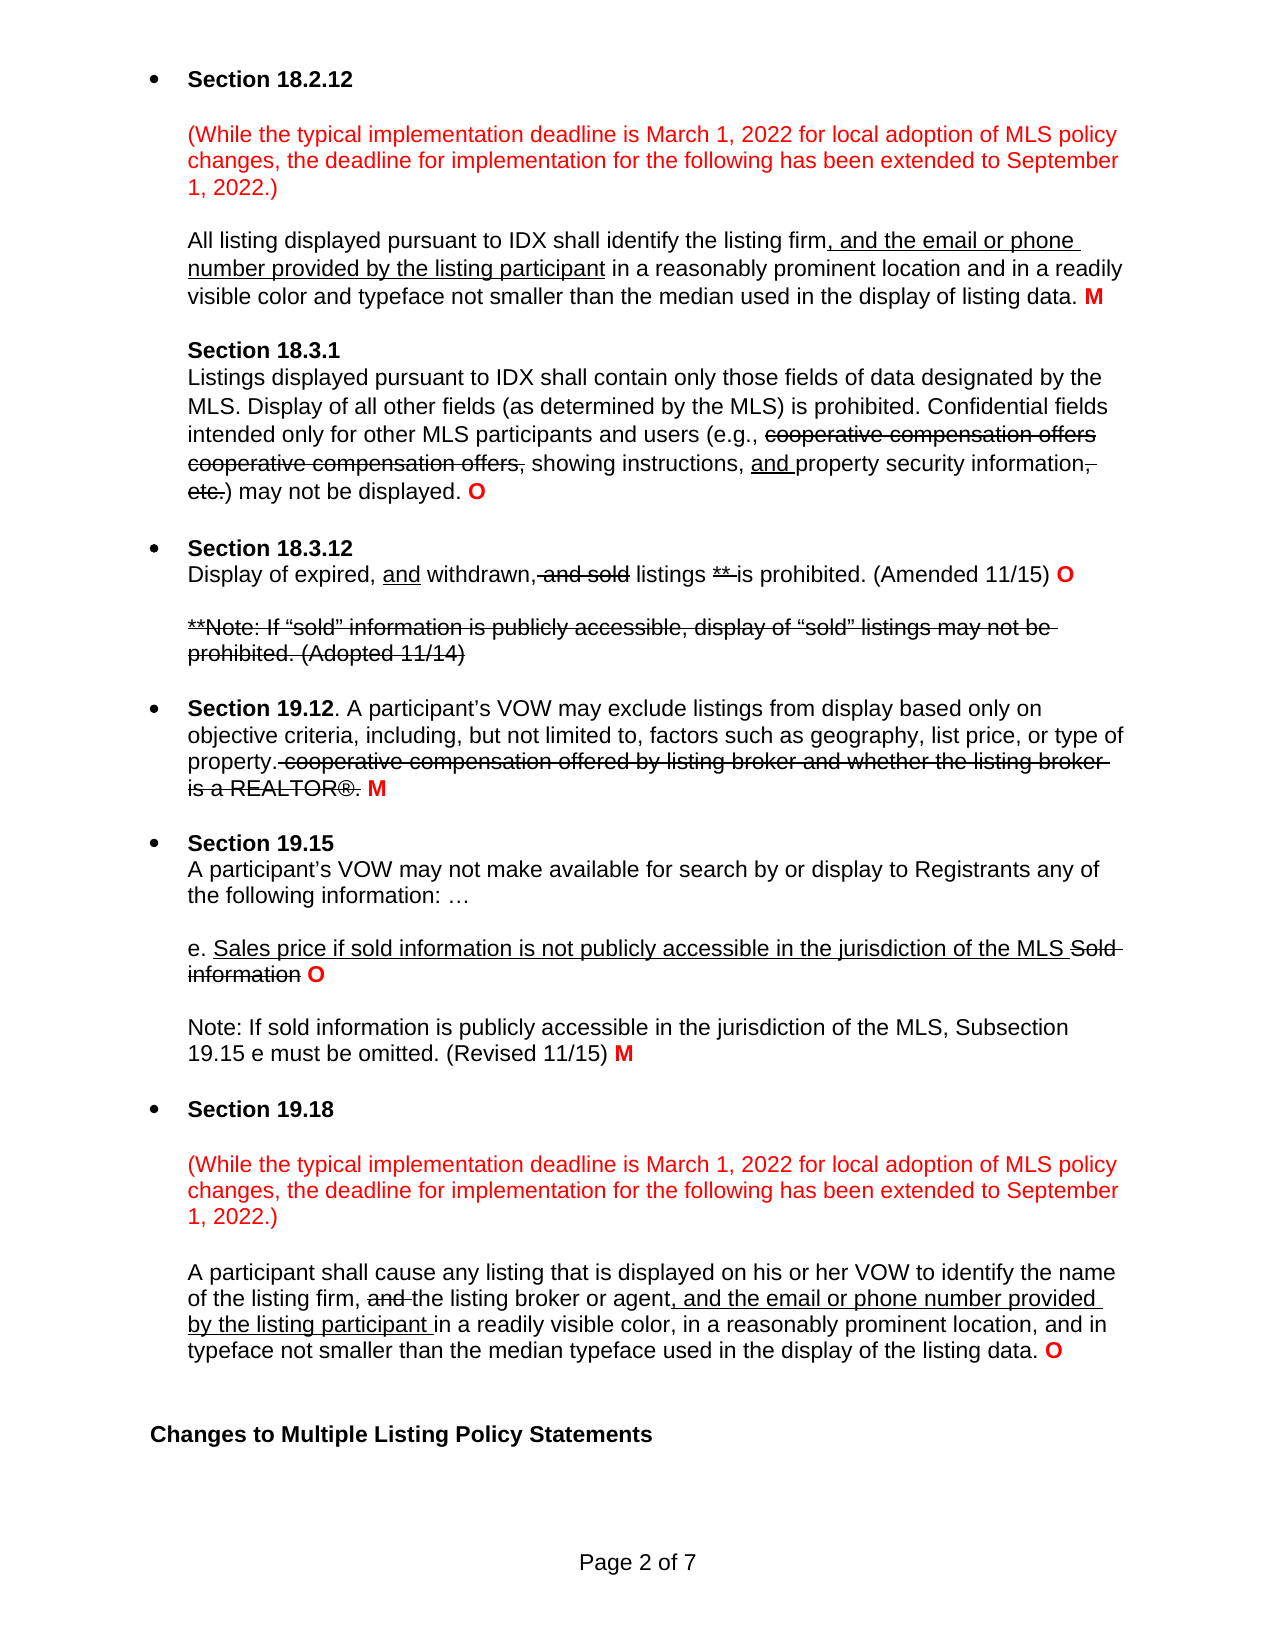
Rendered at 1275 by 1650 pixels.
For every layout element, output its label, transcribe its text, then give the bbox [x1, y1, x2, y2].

text (While the typical implementation deadline is March 1, 2022 for local adoption of MLS policy changes, the deadline for implementation for the following has been extended to September 1, 2022.) [187, 121, 1125, 200]
text A participant shall cause any listing that is displayed on his or her VOW to identify the name of the listing firm, and the listing broker or agent, and the email or phone number provided by the listing participant in a readily visible color, in a reasonably prominent location, and in typeface not smaller than the median typeface used in the display of the listing data. O [187, 1258, 1125, 1393]
list Section 19.15 A participant’s VOW may not make available for search by or display to Registrants any of the following information: … e. Sales price if sold information is not publicly accessible in the jurisdiction of the MLS Sold information O Note: If sold information is publicly accessible in the jurisdiction of the MLS, Subsection 19.15 e must be omitted. (Revised 11/15) M [150, 829, 1125, 1096]
text **Note: If “sold” information is publicly accessible, display of “sold” listings may not be prohibited. (Adopted 11/14) [187, 614, 1125, 695]
list Section 19.18 [150, 1096, 1125, 1122]
text All listing displayed pursuant to IDX shall identify the listing firm, and the email or phone number provided by the listing participant in a reasonably prominent location and in a readily visible color and typeface not smaller than the median used in the display of listing data. M Section 18.3.1 [187, 227, 1125, 363]
list Section 18.3.12 Display of expired, and withdrawn, and sold listings ** is prohibited. (Amended 11/15) O [150, 535, 1125, 588]
text (While the typical implementation deadline is March 1, 2022 for local adoption of MLS policy changes, the deadline for implementation for the following has been extended to September 1, 2022.) [187, 1151, 1125, 1230]
list Section 18.2.12 [150, 66, 1125, 92]
list Listings displayed pursuant to IDX shall contain only those fields of data designated by the MLS. Display of all other fields (as determined by the MLS) is prohibited. Confidential fields intended only for other MLS participants and users (e.g., cooperative compensation offers cooperative compensation offers, showing instructions, and property security information, etc.) may not be displayed. O [187, 364, 1125, 504]
text Changes to Multiple Listing Policy Statements [150, 1421, 1125, 1448]
list Section 19.12. A participant’s VOW may exclude listings from display based only on objective criteria, including, but not limited to, factors such as geography, list price, or type of property. cooperative compensation offered by listing broker and whether the listing broker is a REALTOR®. M [150, 695, 1125, 829]
